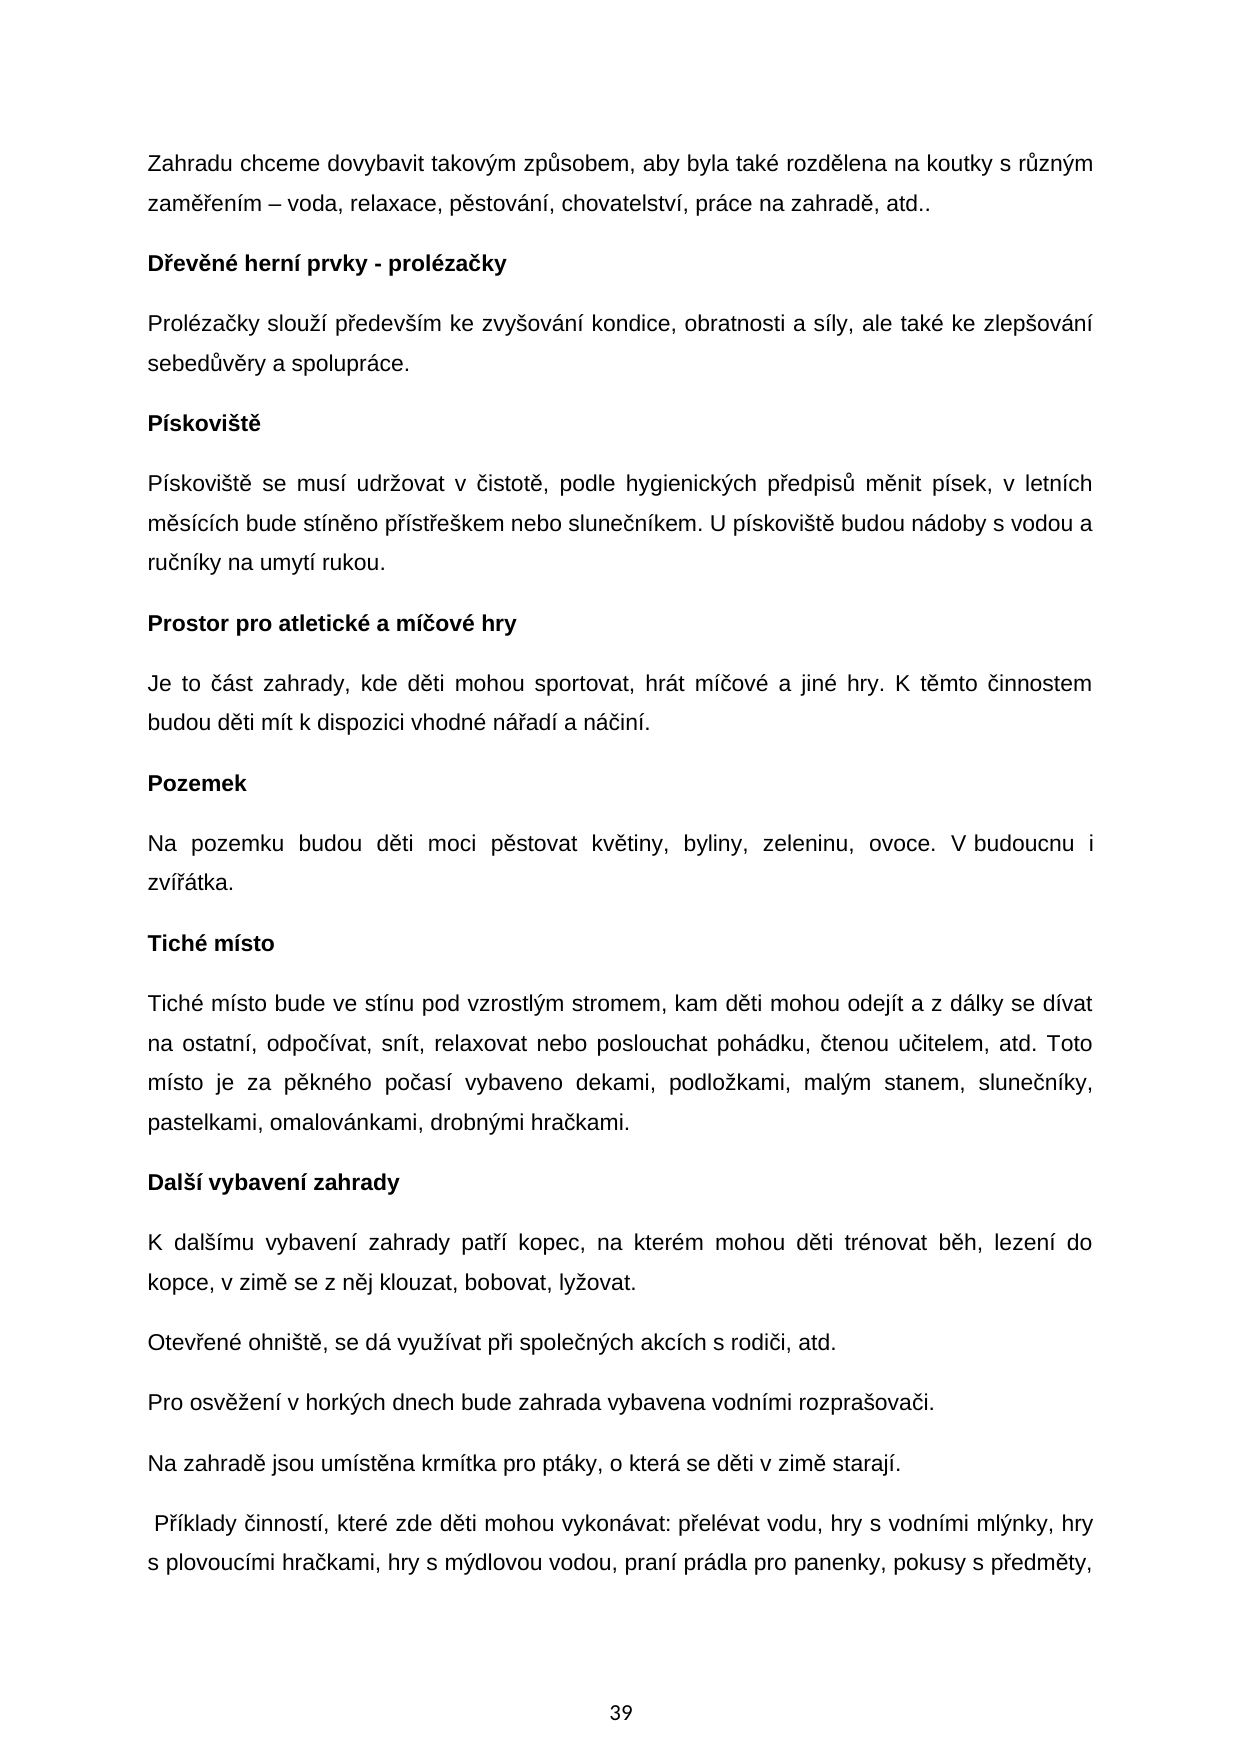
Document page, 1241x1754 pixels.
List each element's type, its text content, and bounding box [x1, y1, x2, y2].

text Je to část zahrady, kde děti mohou sportovat, hrát míčové a jiné hry. K těmto činnostem budou děti mít k dispozici vhodné nářadí a náčiní. [147, 670, 1094, 736]
text Na pozemku budou děti moci pěstovat květiny, byliny, zeleninu, ovoce. V budoucnu i zvířátka. [147, 830, 1094, 896]
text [147, 1510, 1094, 1576]
text Zahradu chceme dovybavit takovým způsobem, aby byla také rozdělena na koutky s různým zaměřením – voda, relaxace, pěstování, chovatelství, práce na zahradě, atd.. [147, 150, 1094, 216]
text Další vybavení zahrady [147, 1169, 1094, 1195]
text Pozemek [147, 769, 1094, 796]
text Otevřené ohniště, se dá využívat při společných akcích s rodiči, atd. [147, 1329, 1094, 1355]
text K dalšímu vybavení zahrady patří kopec, na kterém mohou děti trénovat běh, lezení do kopce, v zimě se z něj klouzat, bobovat, lyžovat. [147, 1229, 1094, 1295]
text Tiché místo [147, 930, 1094, 956]
text Pískoviště se musí udržovat v čistotě, podle hygienických předpisů měnit písek, v letních měsících bude stíněno přístřeškem nebo slunečníkem. U pískoviště budou nádoby s vodou a ručníky na umytí rukou. [147, 470, 1094, 576]
text Tiché místo bude ve stínu pod vzrostlým stromem, kam děti mohou odejít a z dálky se dívat na ostatní, odpočívat, snít, relaxovat nebo poslouchat pohádku, čtenou učitelem, atd. Toto místo je za pěkného počasí vybaveno dekami, podložkami, malým stanem, slunečníky, pastelkami, omalovánkami, drobnými hračkami. [147, 990, 1094, 1135]
text Pískoviště [147, 410, 1094, 436]
text Na zahradě jsou umístěna krmítka pro ptáky, o která se děti v zimě starají. [147, 1449, 1094, 1476]
text Prolézačky slouží především ke zvyšování kondice, obratnosti a síly, ale také ke zlepšování sebedůvěry a spolupráce. [147, 310, 1094, 376]
text Pro osvěžení v horkých dnech bude zahrada vybavena vodními rozprašovači. [147, 1389, 1094, 1416]
text Prostor pro atletické a míčové hry [147, 609, 1094, 636]
text Dřevěné herní prvky - prolézačky [147, 250, 1094, 276]
